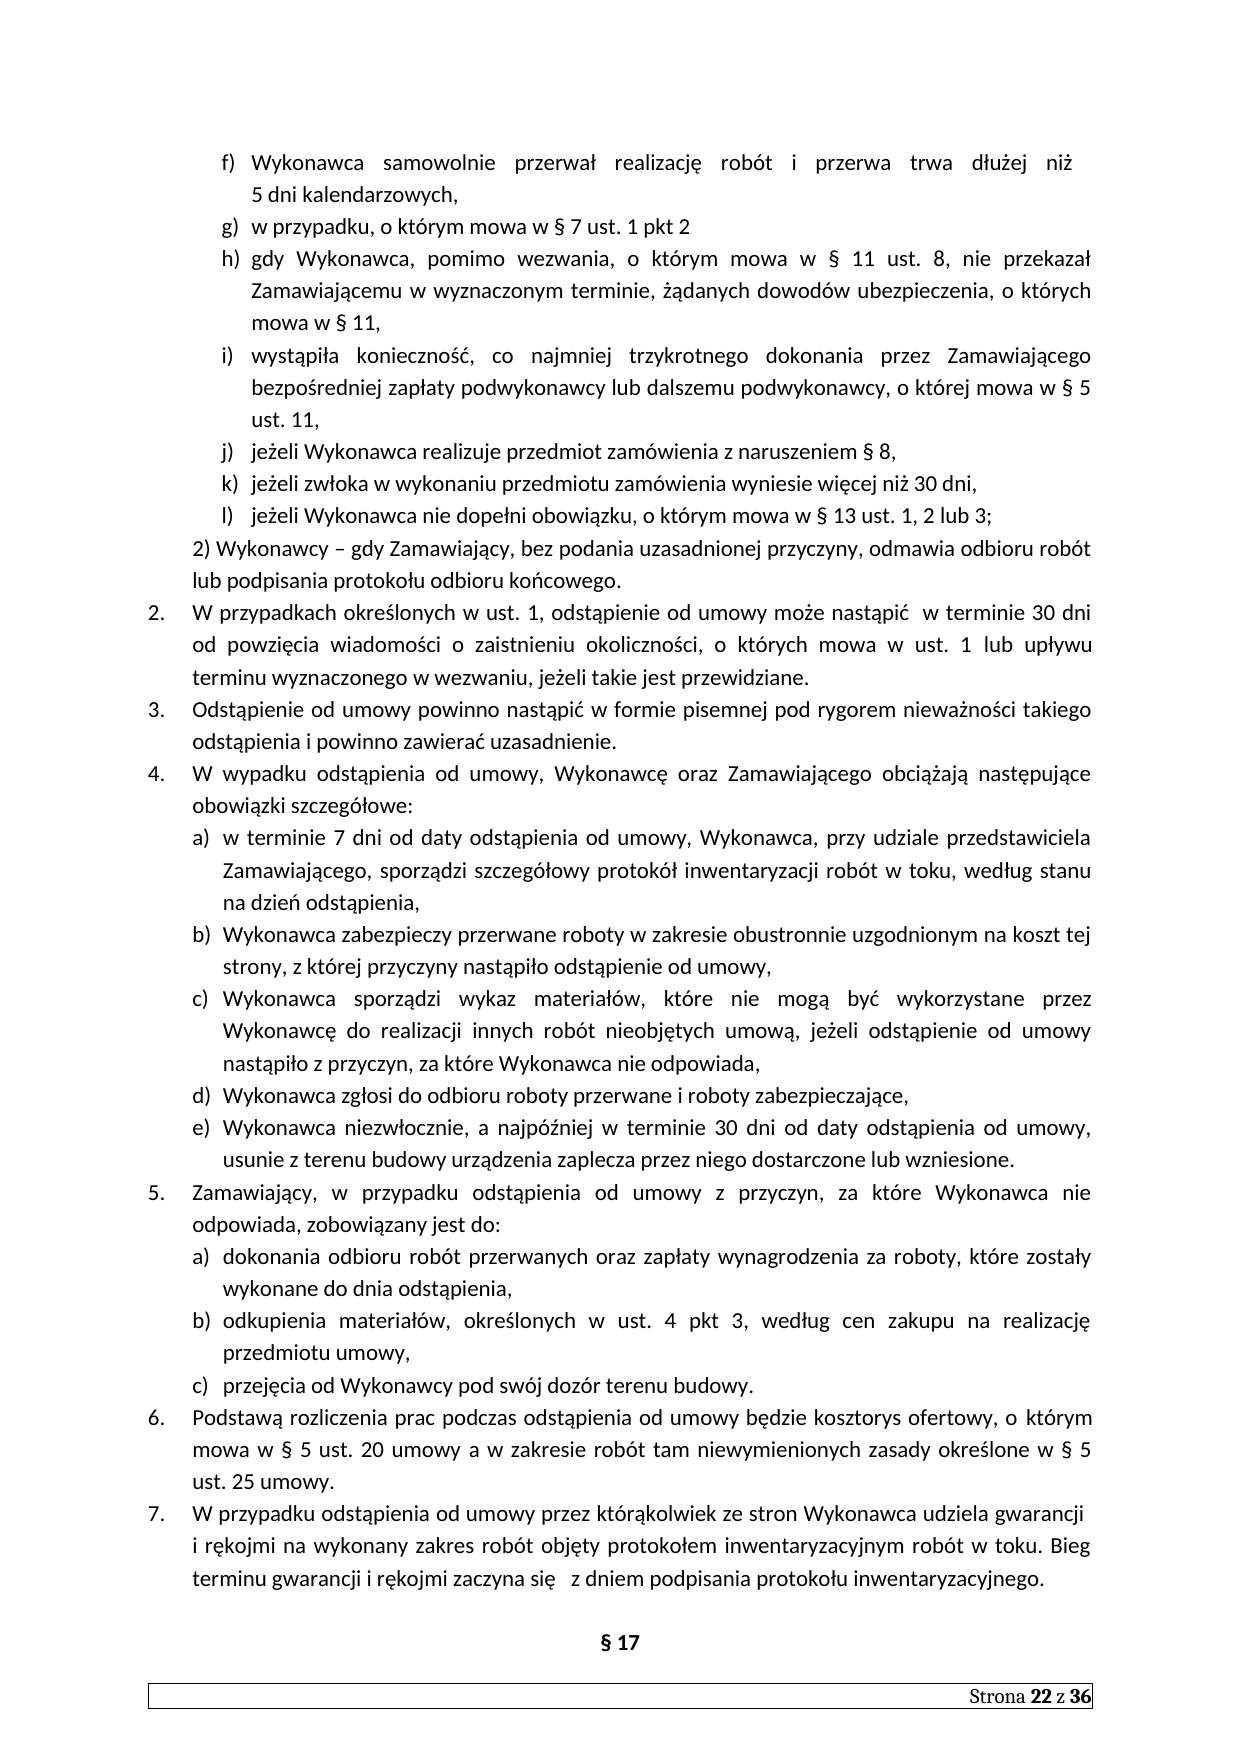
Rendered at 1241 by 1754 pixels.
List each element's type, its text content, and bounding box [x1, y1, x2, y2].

list dokonania odbioru robót przerwanych oraz zapłaty wynagrodzenia za roboty, które zostały wykonane do dnia odstąpienia, [192, 1242, 1093, 1302]
list Wykonawca zabezpieczy przerwane roboty w zakresie obustronnie uzgodnionym na koszt tej strony, z której przyczyny nastąpiło odstąpienie od umowy, [192, 920, 1093, 980]
list Wykonawca sporządzi wykaz materiałów, które nie mogą być wykorzystane przez Wykonawcę do realizacji innych robót nieobjętych umową, jeżeli odstąpienie od umowy nastąpiło z przyczyn, za które Wykonawca nie odpowiada, [192, 984, 1093, 1077]
list jeżeli Wykonawca realizuje przedmiot zamówienia z naruszeniem § 8, [221, 437, 1093, 465]
list jeżeli zwłoka w wykonaniu przedmiotu zamówienia wyniesie więcej niż 30 dni, [221, 469, 1093, 497]
list Zamawiający, w przypadku odstąpienia od umowy z przyczyn, za które Wykonawca nie odpowiada, zobowiązany jest do: [148, 1178, 1093, 1238]
list Wykonawca zgłosi do odbioru roboty przerwane i roboty zabezpieczające, [192, 1081, 1093, 1109]
list W przypadku odstąpienia od umowy przez którąkolwiek ze stron Wykonawca udziela gwarancji i rękojmi na wykonany zakres robót objęty protokołem inwentaryzacyjnym robót w toku. Bieg terminu gwarancji i rękojmi zaczyna się z dniem podpisania protokołu inwentaryzacyjnego. [148, 1499, 1093, 1592]
list Wykonawca samowolnie przerwał realizację robót i przerwa trwa dłużej niż 5 dni kalendarzowych, [221, 148, 1093, 208]
list Podstawą rozliczenia prac podczas odstąpienia od umowy będzie kosztorys ofertowy, o którym mowa w § 5 ust. 20 umowy a w zakresie robót tam niewymienionych zasady określone w § 5 ust. 25 umowy. [148, 1403, 1093, 1495]
list wystąpiła konieczność, co najmniej trzykrotnego dokonania przez Zamawiającego bezpośredniej zapłaty podwykonawcy lub dalszemu podwykonawcy, o której mowa w § 5 ust. 11, [221, 341, 1093, 433]
list jeżeli Wykonawca nie dopełni obowiązku, o którym mowa w § 13 ust. 1, 2 lub 3; [221, 502, 1093, 530]
list W przypadkach określonych w ust. 1, odstąpienie od umowy może nastąpić w terminie 30 dni od powzięcia wiadomości o zaistnieniu okoliczności, o których mowa w ust. 1 lub upływu terminu wyznaczonego w wezwaniu, jeżeli takie jest przewidziane. [148, 598, 1093, 691]
list Odstąpienie od umowy powinno nastąpić w formie pisemnej pod rygorem nieważności takiego odstąpienia i powinno zawierać uzasadnienie. [148, 695, 1093, 755]
list gdy Wykonawca, pomimo wezwania, o którym mowa w § 11 ust. 8, nie przekazał Zamawiającemu w wyznaczonym terminie, żądanych dowodów ubezpieczenia, o których mowa w § 11, [221, 244, 1093, 337]
text § 17 [148, 1628, 1093, 1656]
text 2) Wykonawcy – gdy Zamawiający, bez podania uzasadnionej przyczyny, odmawia odbioru robót lub podpisania protokołu odbioru końcowego. [192, 534, 1093, 594]
list odkupienia materiałów, określonych w ust. 4 pkt 3, według cen zakupu na realizację przedmiotu umowy, [192, 1306, 1093, 1367]
list w przypadku, o którym mowa w § 7 ust. 1 pkt 2 [221, 212, 1093, 240]
list Wykonawca niezwłocznie, a najpóźniej w terminie 30 dni od daty odstąpienia od umowy, usunie z terenu budowy urządzenia zaplecza przez niego dostarczone lub wzniesione. [192, 1113, 1093, 1173]
list w terminie 7 dni od daty odstąpienia od umowy, Wykonawca, przy udziale przedstawiciela Zamawiającego, sporządzi szczegółowy protokół inwentaryzacji robót w toku, według stanu na dzień odstąpienia, [192, 823, 1093, 916]
list przejęcia od Wykonawcy pod swój dozór terenu budowy. [192, 1371, 1093, 1399]
list W wypadku odstąpienia od umowy, Wykonawcę oraz Zamawiającego obciążają następujące obowiązki szczegółowe: [148, 759, 1093, 819]
